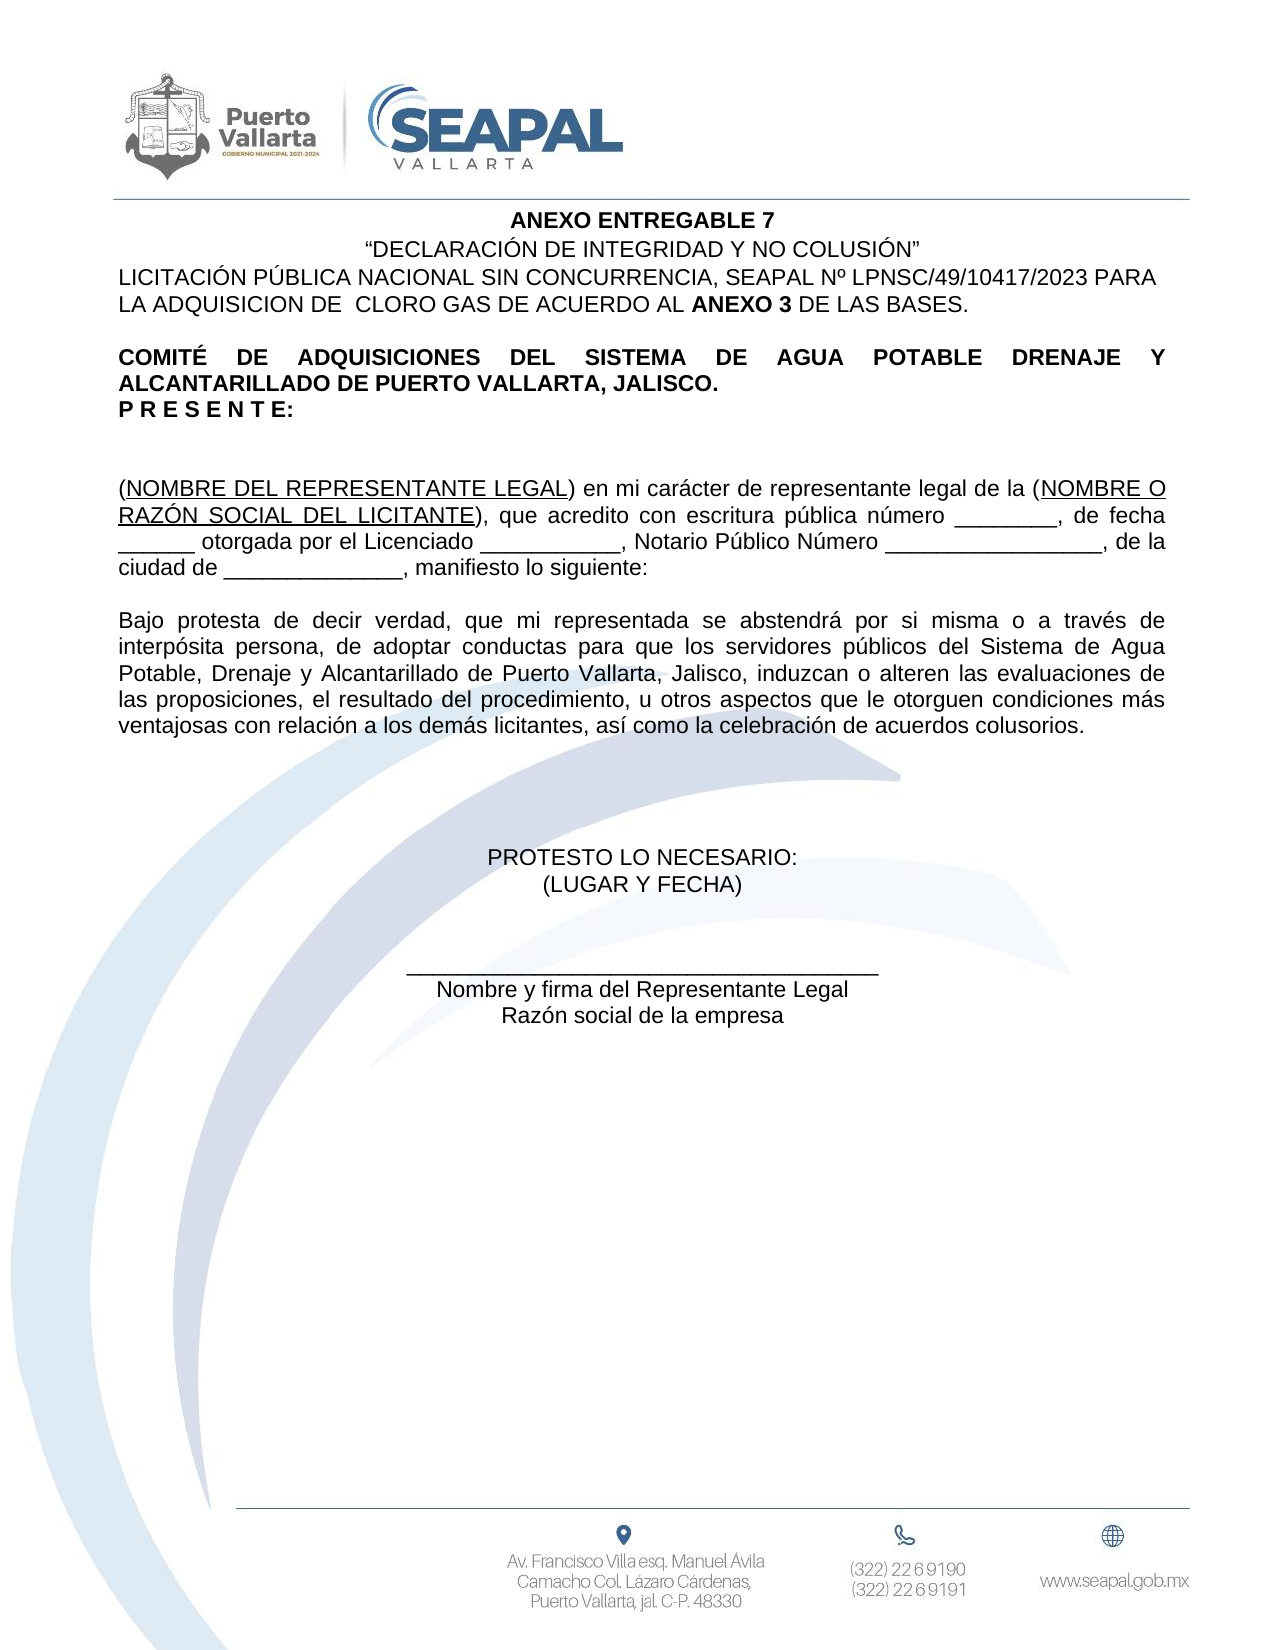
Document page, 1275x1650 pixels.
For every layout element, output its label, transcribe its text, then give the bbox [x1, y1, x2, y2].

text “DECLARACIÓN DE INTEGRIDAD Y NO COLUSIÓN” [118, 236, 1166, 262]
text PROTESTO LO NECESARIO: [118, 844, 1166, 871]
text ANEXO ENTREGABLE 7 [118, 207, 1166, 234]
text (NOMBRE DEL REPRESENTANTE LEGAL) en mi carácter de representante legal de la (NOMBRE O RAZÓN SOCIAL DEL LICITANTE), que acredito con escritura pública número ________, de fecha ______ otorgada por el Licenciado ___________, Notario Público Número _________________, de la ciudad de ______________, manifiesto lo siguiente: [118, 475, 1166, 581]
text Razón social de la empresa [118, 1002, 1166, 1029]
text (LUGAR Y FECHA) [118, 871, 1166, 897]
picture [9, 0, 1275, 1650]
text Bajo protesta de decir verdad, que mi representada se abstendrá por si misma o a través de interpósita persona, de adoptar conductas para que los servidores públicos del Sistema de Agua Potable, Drenaje y Alcantarillado de Puerto Vallarta, Jalisco, induzcan o alteren las evaluaciones de las proposiciones, el resultado del procedimiento, u otros aspectos que le otorguen condiciones más ventajosas con relación a los demás licitantes, así como la celebración de acuerdos colusorios. [118, 607, 1166, 739]
text LICITACIÓN PÚBLICA NACIONAL SIN CONCURRENCIA, SEAPAL Nº LPNSC/49/10417/2023 PARA LA ADQUISICION DE CLORO GAS DE ACUERDO AL ANEXO 3 DE LAS BASES. [118, 264, 1166, 317]
text Nombre y firma del Representante Legal [118, 976, 1166, 1002]
text COMITÉ DE ADQUISICIONES DEL SISTEMA DE AGUA POTABLE DRENAJE Y ALCANTARILLADO DE PUERTO VALLARTA, JALISCO. [118, 343, 1166, 396]
text P R E S E N T E: [118, 396, 1166, 422]
text _____________________________________ [118, 949, 1166, 976]
